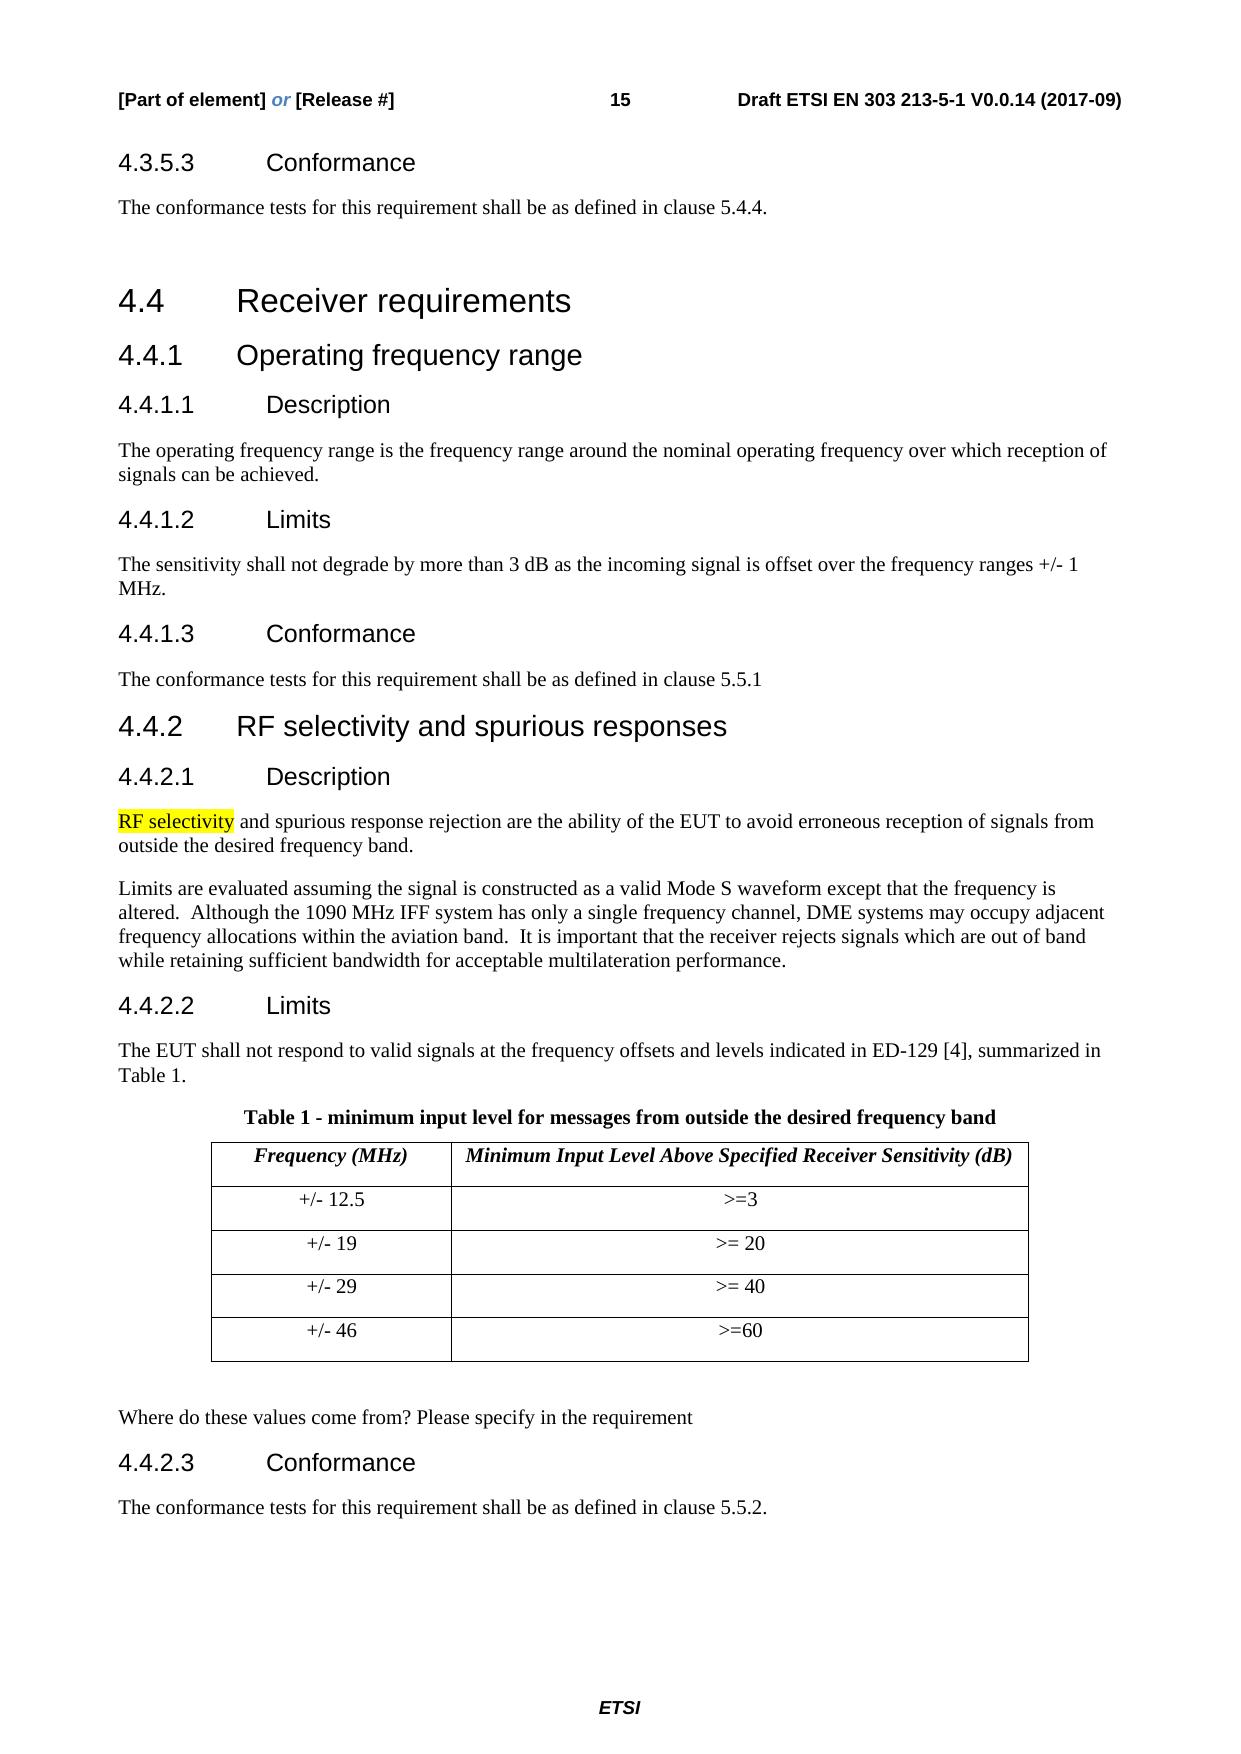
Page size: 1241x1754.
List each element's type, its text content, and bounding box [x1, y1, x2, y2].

table_cell +/- 46 [212, 1318, 451, 1361]
text The conformance tests for this requirement shall be as defined in clause 5.4.4. [118, 195, 1122, 219]
subtitle 4.4.2.3 Conformance [118, 1448, 1122, 1477]
text Where do these values come from? Please specify in the requirement [118, 1405, 1122, 1429]
text The EUT shall not respond to valid signals at the frequency offsets and levels indicated in ED-129 [4], summarized in Table 1. [118, 1038, 1122, 1087]
table_header Minimum Input Level Above Specified Receiver Sensitivity (dB) [452, 1143, 1028, 1186]
text The sensitivity shall not degrade by more than 3 dB as the incoming signal is offset over the frequency ranges +/- 1 MHz. [118, 552, 1122, 600]
table_cell +/- 12.5 [212, 1187, 451, 1229]
text Table 1 - minimum input level for messages from outside the desired frequency band [118, 1105, 1122, 1129]
subtitle 4.4.1.1 Description [118, 390, 1122, 419]
subtitle 4.4.2.1 Description [118, 762, 1122, 790]
subtitle 4.3.5.3 Conformance [118, 148, 1122, 176]
table_cell >= 20 [452, 1231, 1028, 1273]
text RF selectivity and spurious response rejection are the ability of the EUT to avoid erroneous reception of signals from outside the desired frequency band. [118, 809, 1122, 857]
subtitle 4.4.1.2 Limits [118, 504, 1122, 533]
text The conformance tests for this requirement shall be as defined in clause 5.5.2. [118, 1495, 1122, 1519]
table_cell +/- 19 [212, 1231, 451, 1273]
table_cell >=3 [452, 1187, 1028, 1229]
subtitle 4.4.2.2 Limits [118, 991, 1122, 1020]
text Limits are evaluated assuming the signal is constructed as a valid Mode S waveform except that the frequency is altered. Although the 1090 MHz IFF system has only a single frequency channel, DME systems may occupy adjacent frequency allocations within the aviation band. It is important that the receiver rejects signals which are out of band while retaining sufficient bandwidth for acceptable multilateration performance. [118, 876, 1122, 972]
table_cell >=60 [452, 1318, 1028, 1361]
text The conformance tests for this requirement shall be as defined in clause 5.5.1 [118, 666, 1122, 691]
subtitle 4.4.2 RF selectivity and spurious responses [118, 709, 1122, 743]
subtitle 4.4 Receiver requirements [118, 281, 1122, 319]
table_cell >= 40 [452, 1275, 1028, 1317]
subtitle 4.4.1.3 Conformance [118, 619, 1122, 648]
text The operating frequency range is the frequency range around the nominal operating frequency over which reception of signals can be achieved. [118, 438, 1122, 486]
subtitle 4.4.1 Operating frequency range [118, 338, 1122, 371]
table_header Frequency (MHz) [212, 1143, 451, 1186]
table_cell +/- 29 [212, 1275, 451, 1317]
